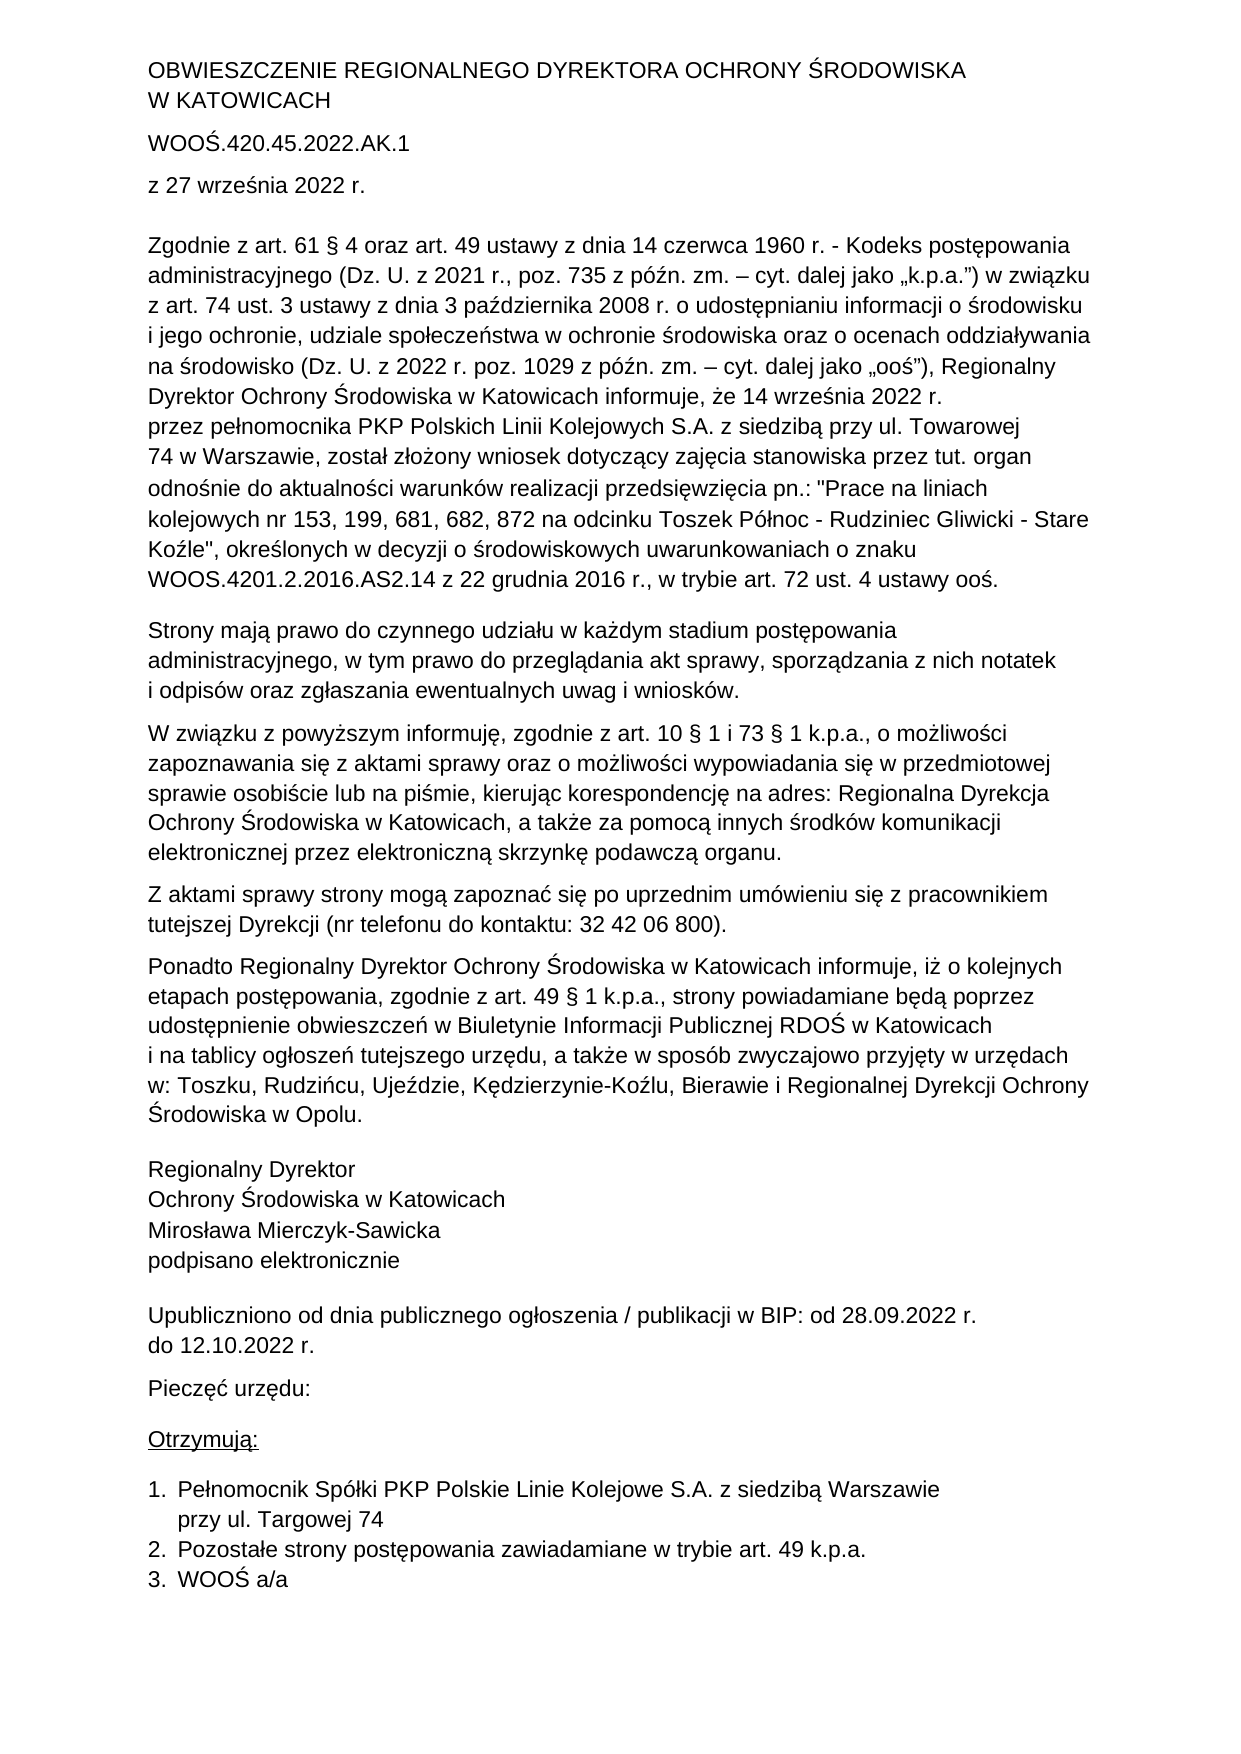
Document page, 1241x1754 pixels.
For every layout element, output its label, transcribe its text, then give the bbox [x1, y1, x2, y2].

text Mirosława Mierczyk-Sawicka [148, 1217, 1092, 1243]
list Pełnomocnik Spółki PKP Polskie Linie Kolejowe S.A. z siedzibą Warszawie przy ul. Targowej 74 [148, 1476, 1092, 1532]
text Otrzymują: [148, 1426, 1092, 1452]
text Pieczęć urzędu: [148, 1375, 1092, 1401]
list WOOŚ a/a [148, 1566, 1092, 1592]
text Strony mają prawo do czynnego udziału w każdym stadium postępowania administracyjnego, w tym prawo do przeglądania akt sprawy, sporządzania z nich notatek i odpisów oraz zgłaszania ewentualnych uwag i wniosków. [148, 617, 1092, 704]
text Zgodnie z art. 61 § 4 oraz art. 49 ustawy z dnia 14 czerwca 1960 r. - Kodeks postępowania administracyjnego (Dz. U. z 2021 r., poz. 735 z późn. zm. – cyt. dalej jako „k.p.a.”) w związku z art. 74 ust. 3 ustawy z dnia 3 października 2008 r. o udostępnianiu informacji o środowisku i jego ochronie, udziale społeczeństwa w ochronie środowiska oraz o ocenach oddziaływania na środowisko (Dz. U. z 2022 r. poz. 1029 z późn. zm. – cyt. dalej jako „ooś”), Regionalny Dyrektor Ochrony Środowiska w Katowicach informuje, że 14 września 2022 r. przez pełnomocnika PKP Polskich Linii Kolejowych S.A. z siedzibą przy ul. Towarowej 74 w Warszawie, został złożony wniosek dotyczący zajęcia stanowiska przez tut. organ odnośnie do aktualności warunków realizacji przedsięwzięcia pn.: "Prace na liniach kolejowych nr 153, 199, 681, 682, 872 na odcinku Toszek Północ - Rudziniec Gliwicki - Stare Koźle", określonych w decyzji o środowiskowych uwarunkowaniach o znaku WOOS.4201.2.2016.AS2.14 z 22 grudnia 2016 r., w trybie art. 72 ust. 4 ustawy ooś. [148, 232, 1092, 592]
text z 27 września 2022 r. [148, 172, 1092, 199]
text Ponadto Regionalny Dyrektor Ochrony Środowiska w Katowicach informuje, iż o kolejnych etapach postępowania, zgodnie z art. 49 § 1 k.p.a., strony powiadamiane będą poprzez udostępnienie obwieszczeń w Biuletynie Informacji Publicznej RDOŚ w Katowicach i na tablicy ogłoszeń tutejszego urzędu, a także w sposób zwyczajowo przyjęty w urzędach w: Toszku, Rudzińcu, Ujeździe, Kędzierzynie-Koźlu, Bierawie i Regionalnej Dyrekcji Ochrony Środowiska w Opolu. [148, 953, 1092, 1128]
text Upubliczniono od dnia publicznego ogłoszenia / publikacji w BIP: od 28.09.2022 r. do 12.10.2022 r. [148, 1302, 1092, 1358]
subtitle OBWIESZCZENIE REGIONALNEGO DYREKTORA OCHRONY ŚRODOWISKA W KATOWICACH [148, 57, 1092, 113]
text Ochrony Środowiska w Katowicach [148, 1186, 1092, 1213]
list Pozostałe strony postępowania zawiadamiane w trybie art. 49 k.p.a. [148, 1536, 1092, 1562]
text W związku z powyższym informuję, zgodnie z art. 10 § 1 i 73 § 1 k.p.a., o możliwości zapoznawania się z aktami sprawy oraz o możliwości wypowiadania się w przedmiotowej sprawie osobiście lub na piśmie, kierując korespondencję na adres: Regionalna Dyrekcja Ochrony Środowiska w Katowicach, a także za pomocą innych środków komunikacji elektronicznej przez elektroniczną skrzynkę podawczą organu. [148, 720, 1092, 865]
text podpisano elektronicznie [148, 1247, 1092, 1273]
text Z aktami sprawy strony mogą zapoznać się po uprzednim umówieniu się z pracownikiem tutejszej Dyrekcji (nr telefonu do kontaktu: 32 42 06 800). [148, 881, 1092, 937]
text Regionalny Dyrektor [148, 1156, 1092, 1182]
text WOOŚ.420.45.2022.AK.1 [148, 130, 1092, 156]
